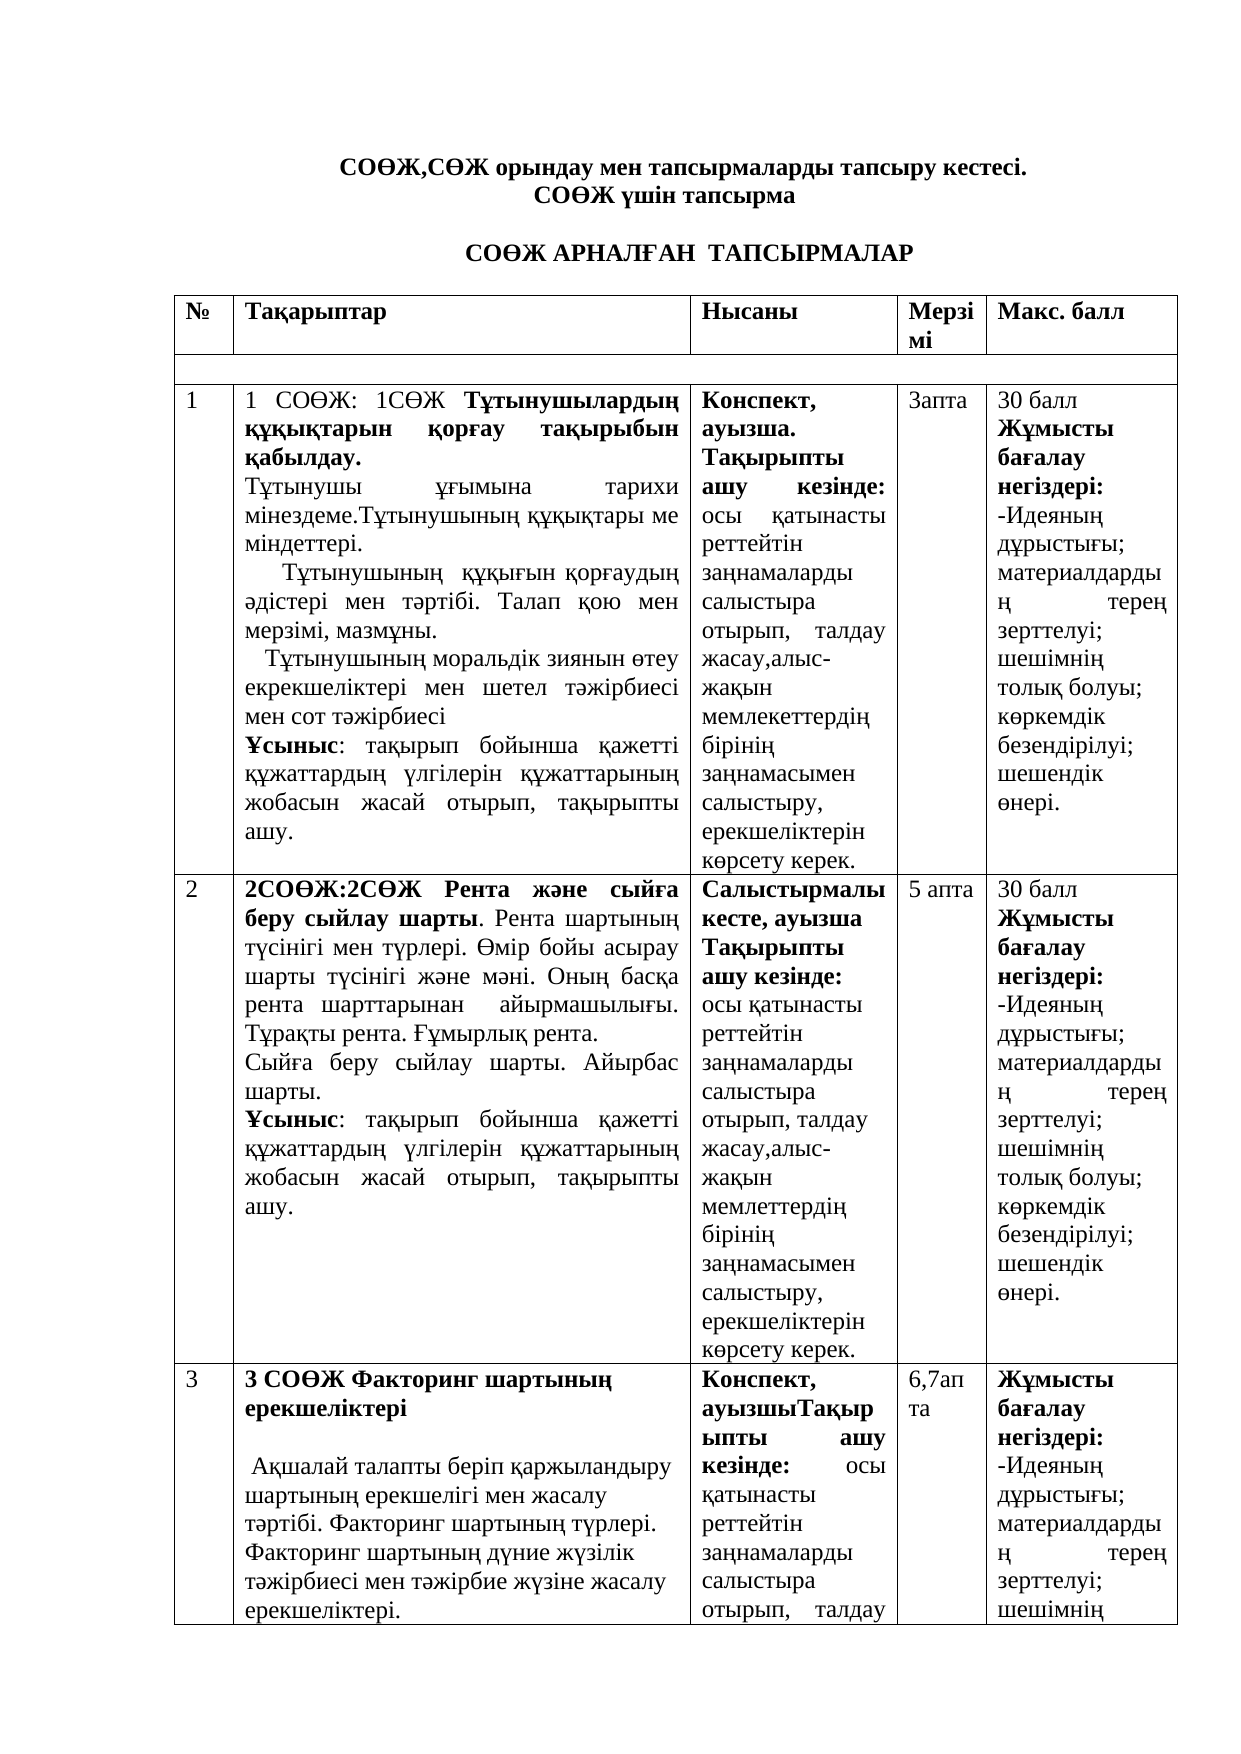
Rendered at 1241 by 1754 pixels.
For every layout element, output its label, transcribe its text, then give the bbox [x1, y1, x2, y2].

table_cell [175, 355, 1177, 384]
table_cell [987, 1364, 1177, 1623]
table_cell 5 апта [898, 875, 986, 1363]
table_header Тақарыптар [234, 296, 690, 354]
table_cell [691, 1364, 897, 1623]
table_cell Салыстырмалы кесте, ауызша Тақырыпты ашу кезінде: осы қатынасты реттейтін заңнамаларды салыстыра отырып, талдау жасау,алыс-жақын мемлеттердің бірінің заңнамасымен салыстыру, ерекшеліктерін көрсету керек. [691, 875, 897, 1363]
table_cell 1 [175, 385, 233, 873]
table_header Нысаны [691, 296, 897, 354]
table_header Макс. балл [987, 296, 1177, 354]
table_cell 2 [175, 875, 233, 1363]
table_cell 6,7апта [898, 1364, 986, 1623]
table_header Мерзімі [898, 296, 986, 354]
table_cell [234, 1364, 690, 1623]
table_header № [175, 296, 233, 354]
text СОӨЖ үшін тапсырма [177, 180, 1152, 209]
table_cell 30 балл Жұмысты бағалау негіздері: -Идеяның дұрыстығы; материалдардың терең зерттелуі; шешімнің толық болуы; көркемдік безендірілуі; шешендік өнері. [987, 875, 1177, 1363]
text СОӨЖ АРНАЛҒАН ТАПСЫРМАЛАР [177, 238, 1152, 267]
table_cell Конспект, ауызша. Тақырыпты ашу кезінде: осы қатынасты реттейтін заңнамаларды салыстыра отырып, талдау жасау,алыс-жақын мемлекеттердің бірінің заңнамасымен салыстыру, ерекшеліктерін көрсету керек. [691, 385, 897, 873]
table_cell 30 балл Жұмысты бағалау негіздері: -Идеяның дұрыстығы; материалдардың терең зерттелуі; шешімнің толық болуы; көркемдік безендірілуі; шешендік өнері. [987, 385, 1177, 873]
table_cell 3 [175, 1364, 233, 1623]
text СОӨЖ,СӨЖ орындау мен тапсырмаларды тапсыру кестесі. [215, 152, 1152, 180]
table_cell 3апта [898, 385, 986, 873]
table_cell 2СОӨЖ:2СӨЖ Рента және сыйға беру сыйлау шарты. Рента шартының түсінігі мен түрлері. Өмір бойы асырау шарты түсінігі және мәні. Оның басқа рента шарттарынан айырмашылығы. Тұрақты рента. Ғұмырлық рента. Сыйға беру сыйлау шарты. Айырбас шарты. Ұсыныс: тақырып бойынша қажетті құжаттардың үлгілерін құжаттарының жобасын жасай отырып, тақырыпты ашу. [234, 875, 690, 1363]
table_cell 1 CОӨЖ: 1СӨЖ Тұтынушылардың құқықтарын қорғау тақырыбын қабылдау. Тұтынушы ұғымына тарихи мінездеме.Тұтынушының құқықтары ме міндеттері. Тұтынушының құқығын қорғаудың әдістері мен тәртібі. Талап қою мен мерзімі, мазмұны. Тұтынушының моральдік зиянын өтеу екрекшеліктері мен шетел тәжірбиесі мен сот тәжірбиесі Ұсыныс: тақырып бойынша қажетті құжаттардың үлгілерін құжаттарының жобасын жасай отырып, тақырыпты ашу. [234, 385, 690, 873]
